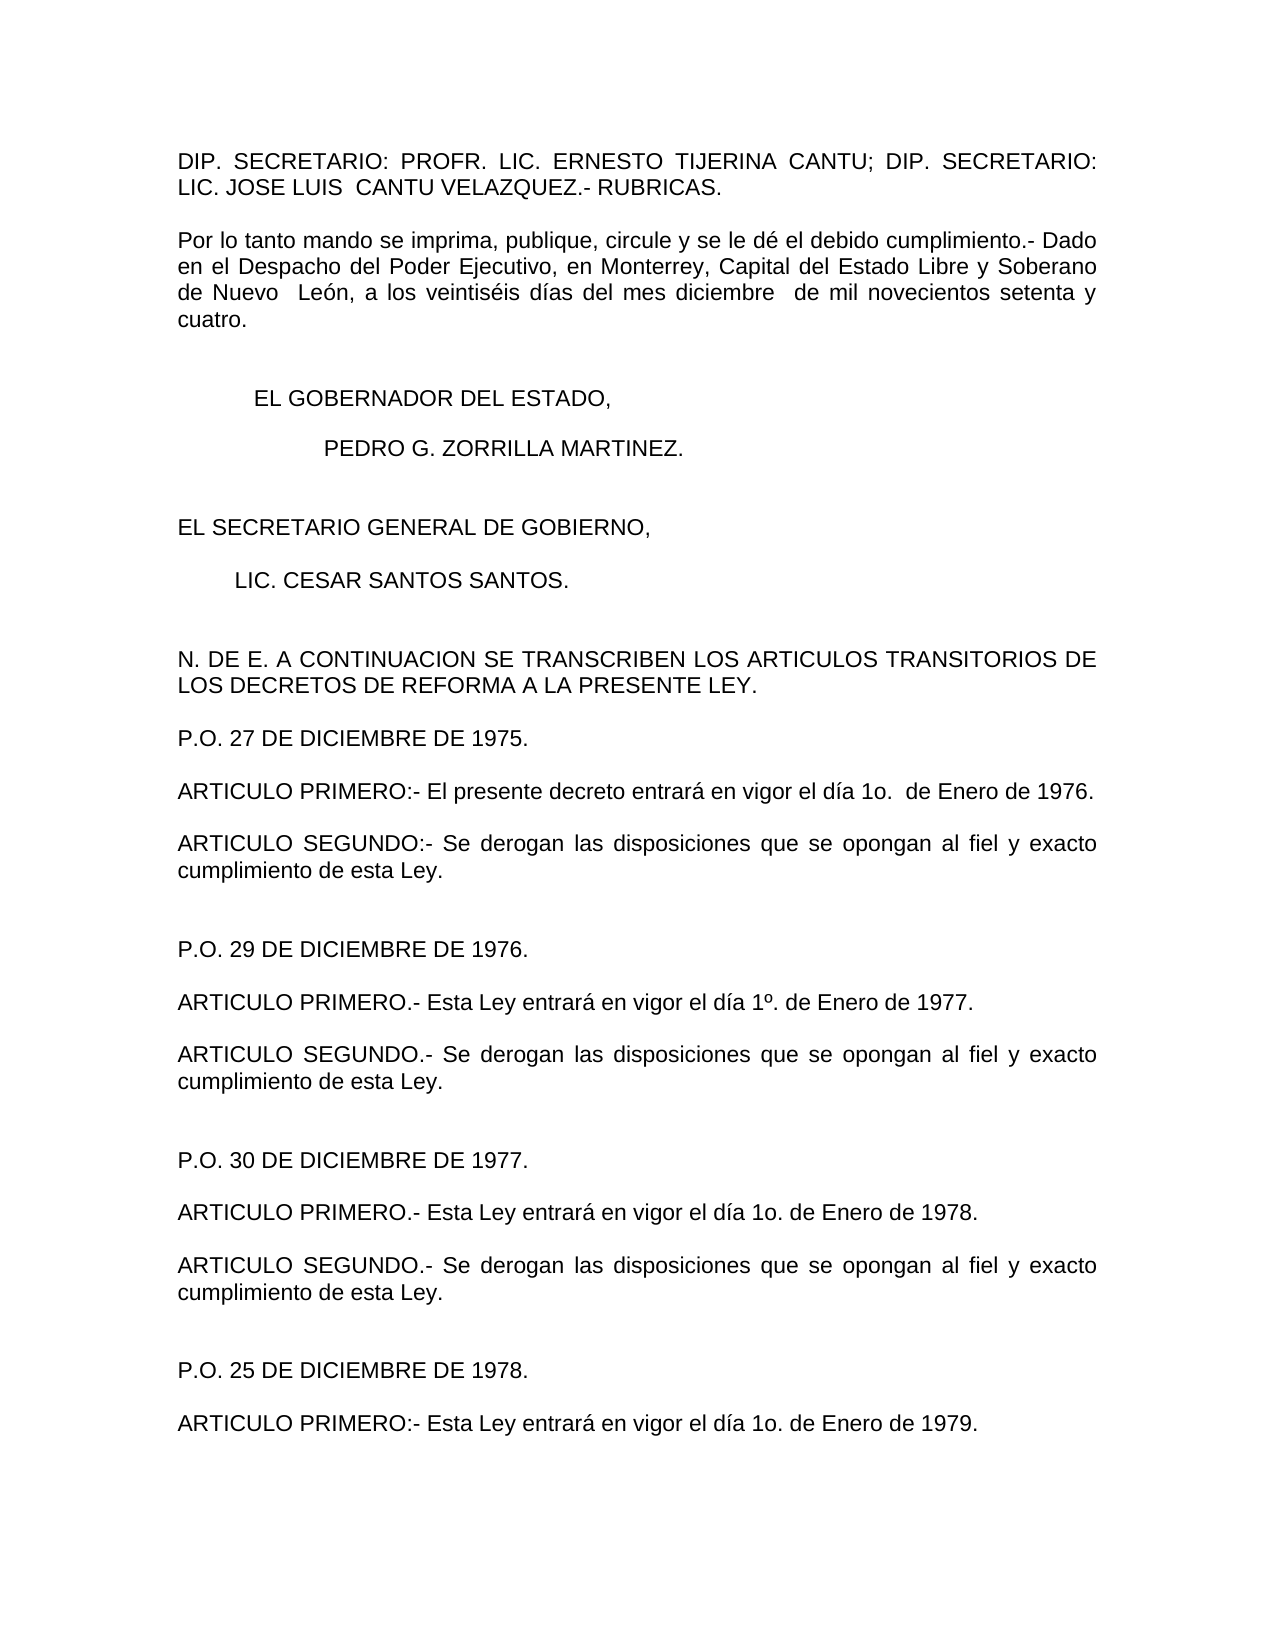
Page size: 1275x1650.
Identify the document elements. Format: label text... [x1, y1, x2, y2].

text P.O. 29 DE DICIEMBRE DE 1976. [177, 936, 1098, 962]
text LIC. CESAR SANTOS SANTOS. [177, 567, 1098, 593]
text ARTICULO PRIMERO:- Esta Ley entrará en vigor el día 1o. de Enero de 1979. [177, 1410, 1098, 1437]
text ARTICULO SEGUNDO.- Se derogan las disposiciones que se opongan al fiel y exacto cumplimiento de esta Ley. [177, 1252, 1098, 1305]
text ARTICULO PRIMERO.- Esta Ley entrará en vigor el día 1o. de Enero de 1978. [177, 1199, 1098, 1226]
text EL SECRETARIO GENERAL DE GOBIERNO, [177, 514, 1098, 541]
text ARTICULO PRIMERO:- El presente decreto entrará en vigor el día 1o. de Enero de 1976. [177, 778, 1098, 804]
text P.O. 25 DE DICIEMBRE DE 1978. [177, 1357, 1098, 1384]
text EL GOBERNADOR DEL ESTADO, [177, 385, 1098, 411]
text ARTICULO SEGUNDO:- Se derogan las disposiciones que se opongan al fiel y exacto cumplimiento de esta Ley. [177, 830, 1098, 883]
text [177, 148, 1098, 200]
text P.O. 30 DE DICIEMBRE DE 1977. [177, 1147, 1098, 1173]
text ARTICULO SEGUNDO.- Se derogan las disposiciones que se opongan al fiel y exacto cumplimiento de esta Ley. [177, 1041, 1098, 1094]
text Por lo tanto mando se imprima, publique, circule y se le dé el debido cumplimiento.- Dado en el Despacho del Poder Ejecutivo, en Monterrey, Capital del Estado Libre y Soberano de Nuevo León, a los veintiséis días del mes diciembre de mil novecientos setenta y cuatro. [177, 227, 1098, 332]
text PEDRO G. ZORRILLA MARTINEZ. [177, 435, 1098, 461]
text N. DE E. A CONTINUACION SE TRANSCRIBEN LOS ARTICULOS TRANSITORIOS DE LOS DECRETOS DE REFORMA A LA PRESENTE LEY. [177, 646, 1098, 699]
text ARTICULO PRIMERO.- Esta Ley entrará en vigor el día 1º. de Enero de 1977. [177, 988, 1098, 1015]
text P.O. 27 DE DICIEMBRE DE 1975. [177, 725, 1098, 751]
